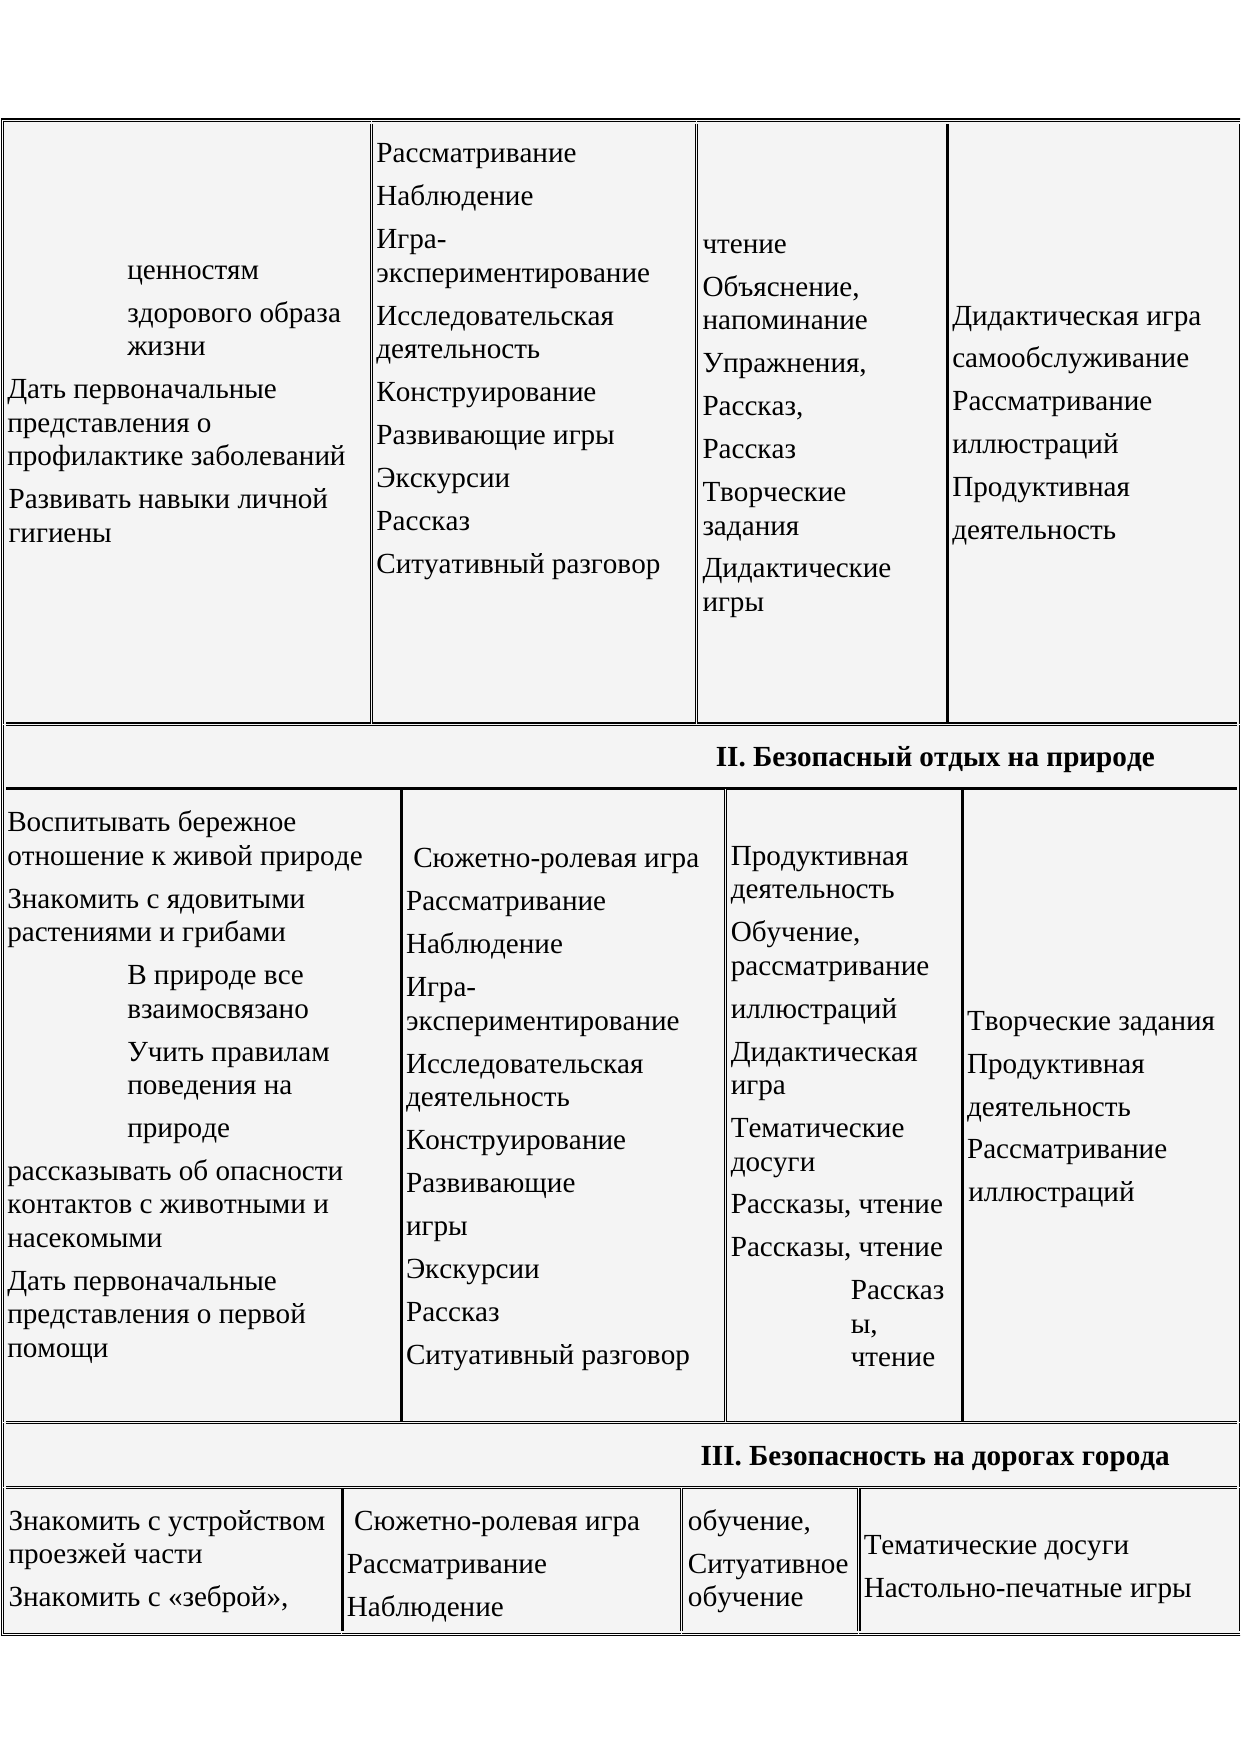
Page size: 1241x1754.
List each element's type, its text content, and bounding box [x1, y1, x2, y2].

table_cell III. Безопасность на дорогах города [3, 1421, 1240, 1486]
table_cell Творческие задания Продуктивная деятельность Рассматривание иллюстраций [964, 787, 1239, 1421]
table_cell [696, 122, 947, 722]
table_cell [947, 122, 1240, 722]
table_cell Воспитывать бережное отношение к живой природе Знакомить с ядовитыми растениями и грибами В природе все взаимосвязано Учить правилам поведения на природе рассказывать об опасности контактов с животными и насекомыми Дать первоначальные представления о первой помощи [4, 787, 400, 1421]
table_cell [4, 122, 371, 722]
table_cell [859, 1486, 1240, 1633]
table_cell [371, 122, 696, 722]
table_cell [342, 1489, 682, 1633]
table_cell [3, 1486, 342, 1633]
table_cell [682, 1487, 859, 1633]
table_cell Продуктивная деятельность Обучение, рассматривание иллюстраций Дидактическая игра Тематические досуги Рассказы, чтение Рассказы, чтение Рассказы, чтение [727, 790, 961, 1421]
table_cell II. Безопасный отдых на природе [4, 722, 1239, 787]
